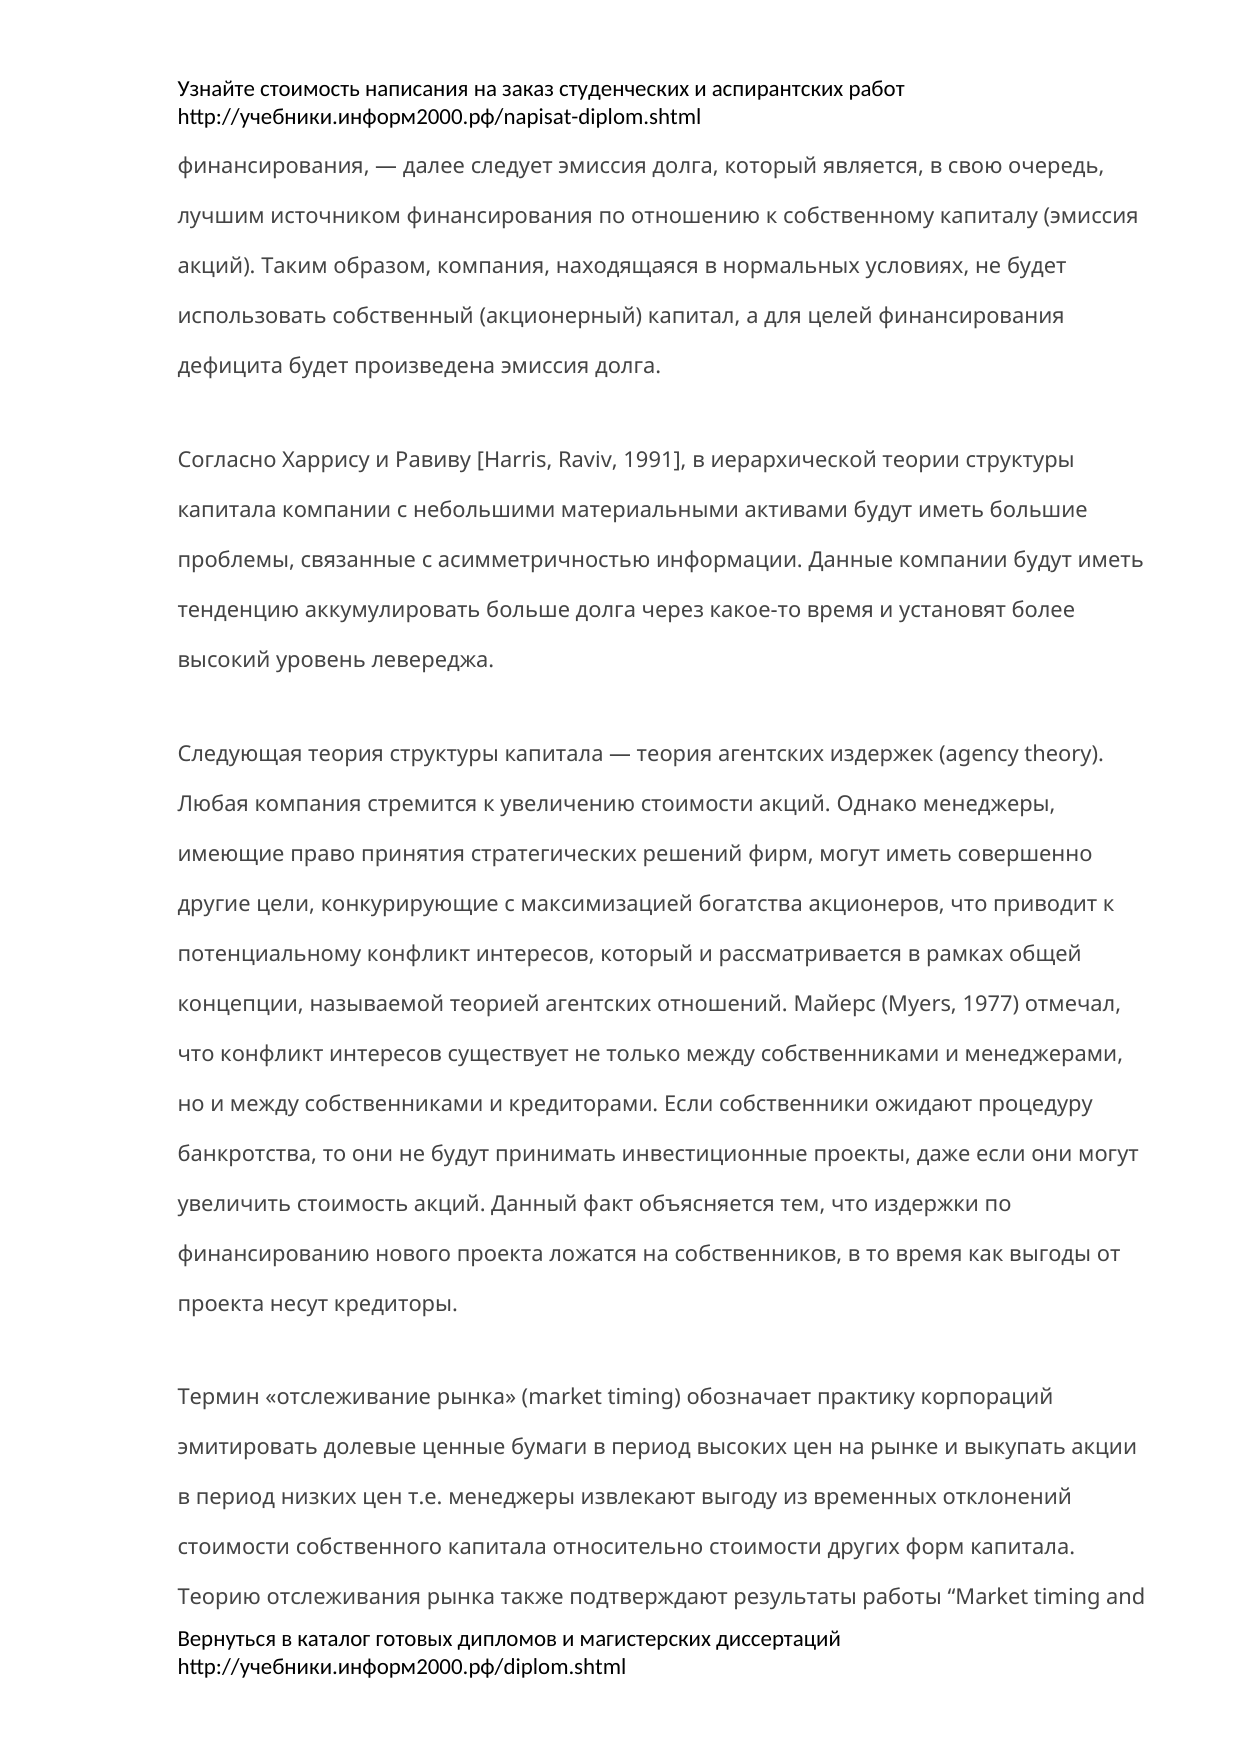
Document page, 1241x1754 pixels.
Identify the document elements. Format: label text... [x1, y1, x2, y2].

text Согласно Харрису и Равиву [Harris, Raviv, 1991], в иерархической теории структуры капитала компании с небольшими материальными активами будут иметь большие проблемы, связанные с асимметричностью информации. Данные компании будут иметь тенденцию аккумулировать больше долга через какое-то время и установят более высокий уровень левереджа. [177, 423, 1152, 673]
text Следующая теория структуры капитала — теория агентских издержек (agency theory). Любая компания стремится к увеличению стоимости акций. Однако менеджеры, имеющие право принятия стратегических решений фирм, могут иметь совершенно другие цели, конкурирующие с максимизацией богатства акционеров, что приводит к потенциальному конфликт интересов, который и рассматривается в рамках общей концепции, называемой теорией агентских отношений. Майерc (Myers, 1977) отмечал, что конфликт интересов существует не только между собственниками и менеджерами, но и между собственниками и кредиторами. Если собственники ожидают процедуру банкротства, то они не будут принимать инвестиционные проекты, даже если они могут увеличить стоимость акций. Данный факт объясняется тем, что издержки по финансированию нового проекта ложатся на собственников, в то время как выгоды от проекта несут кредиторы. [177, 717, 1152, 1317]
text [177, 1361, 1152, 1611]
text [177, 130, 1152, 380]
